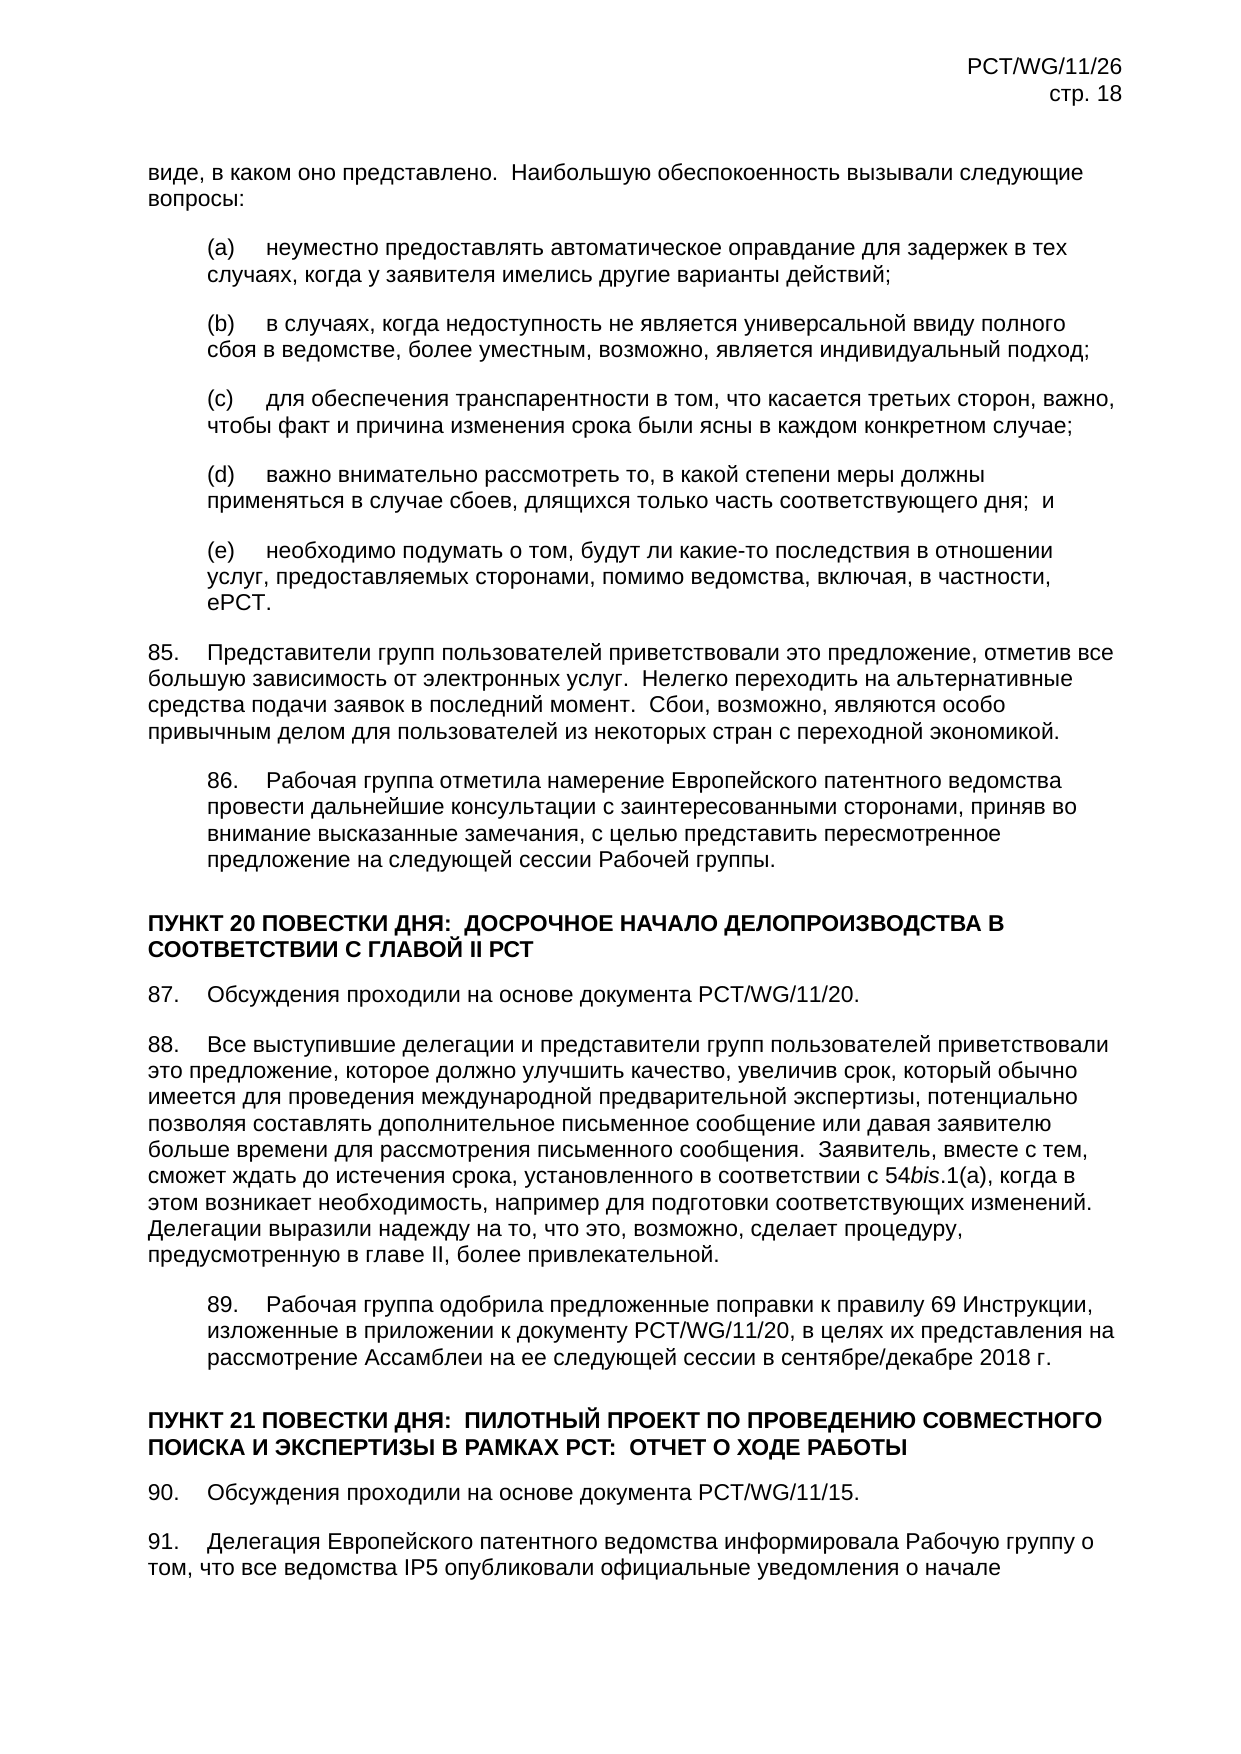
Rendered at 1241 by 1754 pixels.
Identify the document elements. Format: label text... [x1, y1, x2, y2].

list неуместно предоставлять автоматическое оправдание для задержек в тех случаях, когда у заявителя имелись другие варианты действий; [207, 234, 1122, 287]
text Представители групп пользователей приветствовали это предложение, отметив все большую зависимость от электронных услуг. Нелегко переходить на альтернативные средства подачи заявок в последний момент. Сбои, возможно, являются особо привычным делом для пользователей из некоторых стран с переходной экономикой. [148, 639, 1122, 744]
text Обсуждения проходили на основе документа PCT/WG/11/20. [148, 981, 1122, 1008]
list для обеспечения транспарентности в том, что касается третьих сторон, важно, чтобы факт и причина изменения срока были ясны в каждом конкретном случае; [207, 385, 1122, 438]
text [148, 158, 1122, 211]
subtitle пункт 21 повестки дня: Пилотный проект по проведению совместного поиска и экспертизы в рамках PCT: отчет о ходе работы [148, 1407, 1122, 1460]
subtitle пункт 20 повестки дня: Досрочное начало делопроизводства в соответствии с главой II РСТ [148, 910, 1122, 963]
text Все выступившие делегации и представители групп пользователей приветствовали это предложение, которое должно улучшить качество, увеличив срок, который обычно имеется для проведения международной предварительной экспертизы, потенциально позволяя составлять дополнительное письменное сообщение или давая заявителю больше времени для рассмотрения письменного сообщения. Заявитель, вместе с тем, сможет ждать до истечения срока, установленного в соответствии с 54bis.1(a), когда в этом возникает необходимость, например для подготовки соответствующих изменений. Делегации выразили надежду на то, что это, возможно, сделает процедуру, предусмотренную в главе II, более привлекательной. [148, 1031, 1122, 1268]
list в случаях, когда недоступность не является универсальной ввиду полного сбоя в ведомстве, более уместным, возможно, является индивидуальный подход; [207, 310, 1122, 362]
list необходимо подумать о том, будут ли какие-то последствия в отношении услуг, предоставляемых сторонами, помимо ведомства, включая, в частности, ePCT. [207, 537, 1122, 616]
list важно внимательно рассмотреть то, в какой степени меры должны применяться в случае сбоев, длящихся только часть соответствующего дня; и [207, 461, 1122, 514]
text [148, 1528, 1122, 1581]
text Обсуждения проходили на основе документа PCT/WG/11/15. [148, 1479, 1122, 1505]
text Рабочая группа отметила намерение Европейского патентного ведомства провести дальнейшие консультации с заинтересованными сторонами, приняв во внимание высказанные замечания, с целью представить пересмотренное предложение на следующей сессии Рабочей группы. [207, 767, 1122, 872]
text Рабочая группа одобрила предложенные поправки к правилу 69 Инструкции, изложенные в приложении к документу PCT/WG/11/20, в целях их представления на рассмотрение Ассамблеи на ее следующей сессии в сентябре/декабре 2018 г. [207, 1291, 1122, 1370]
